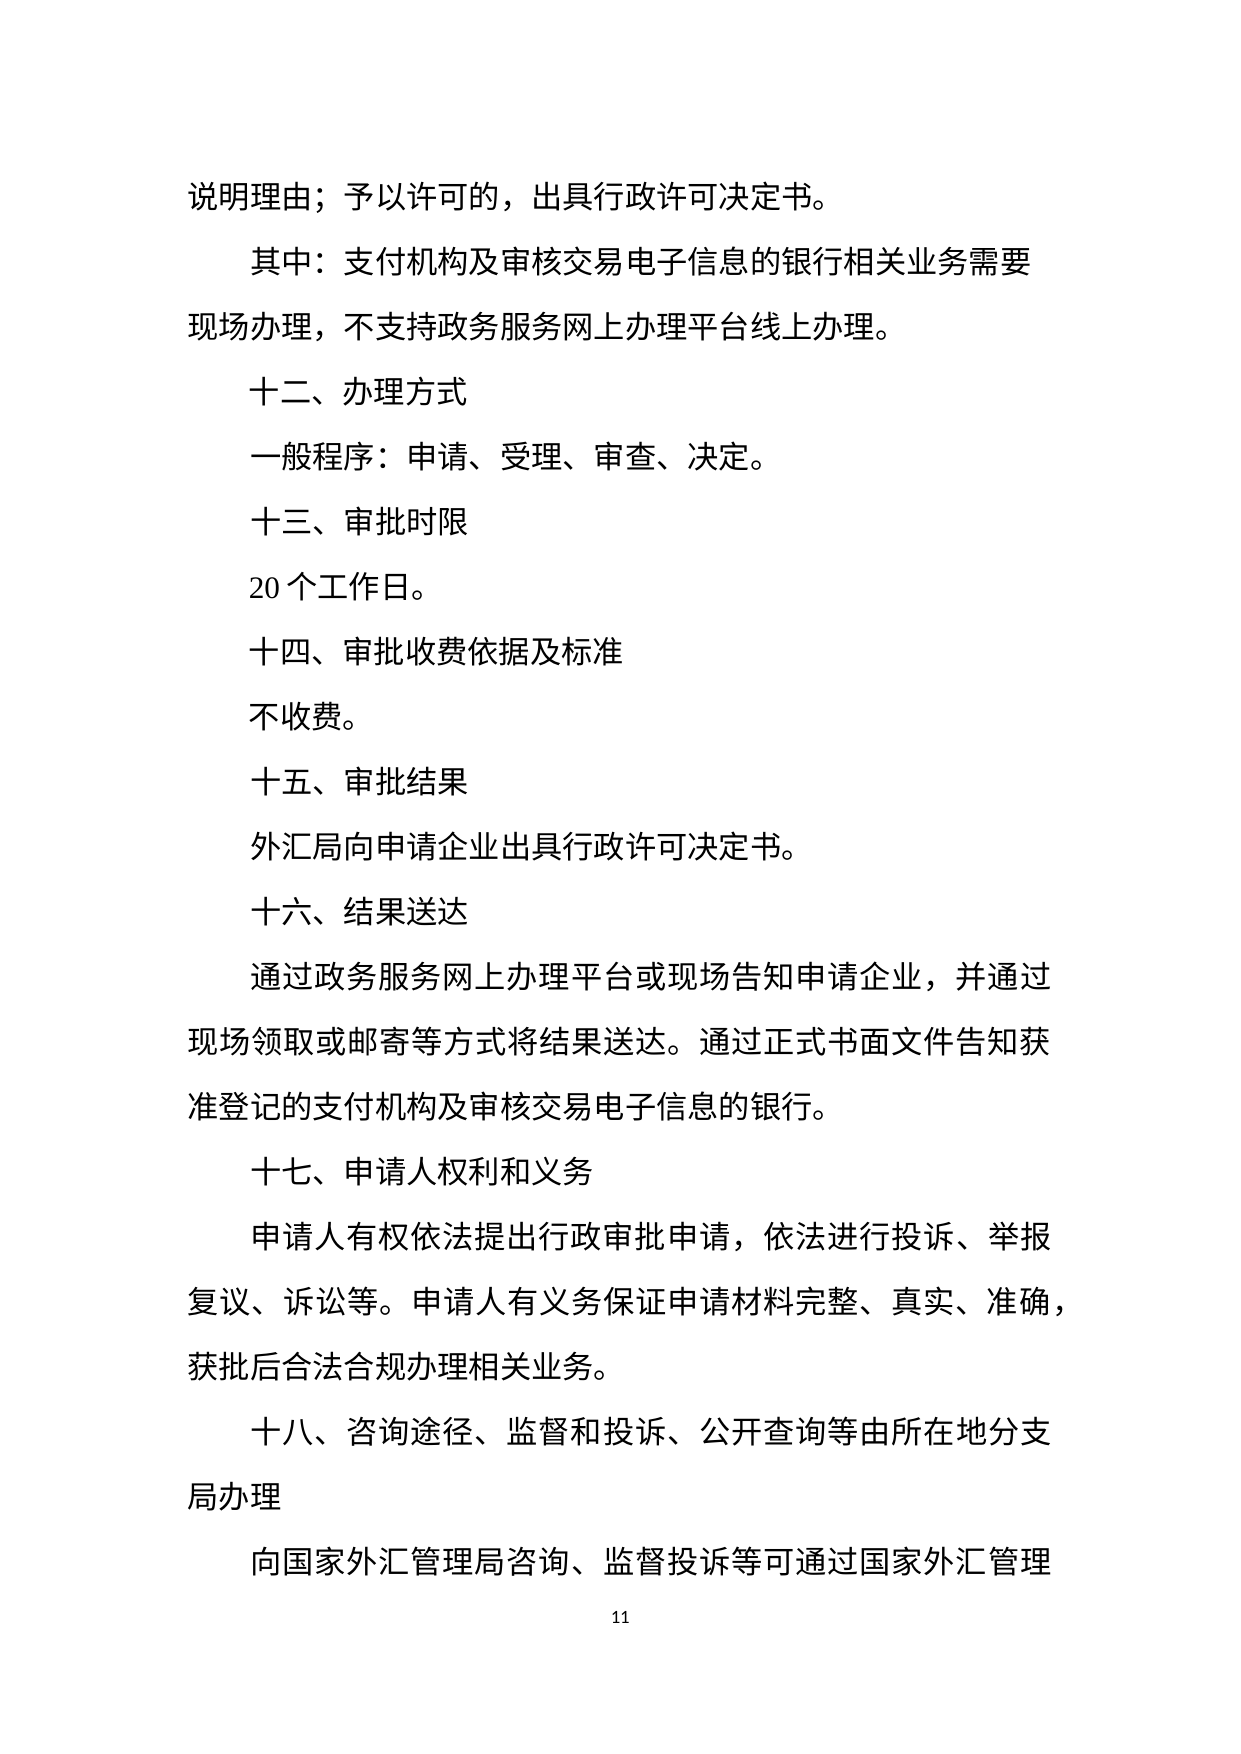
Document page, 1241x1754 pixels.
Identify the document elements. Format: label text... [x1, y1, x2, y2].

text 不收费。 [187, 682, 1053, 747]
text 其中：支付机构及审核交易电子信息的银行相关业务需要现场办理，不支持政务服务网上办理平台线上办理。 [187, 227, 1053, 357]
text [187, 1527, 1053, 1592]
text 通过政务服务网上办理平台或现场告知申请企业，并通过现场领取或邮寄等方式将结果送达。通过正式书面文件告知获准登记的支付机构及审核交易电子信息的银行。 [187, 942, 1053, 1137]
text 十七、申请人权利和义务 [187, 1137, 1053, 1202]
text 外汇局向申请企业出具行政许可决定书。 [187, 812, 1053, 877]
text 十六、结果送达 [187, 877, 1053, 942]
text 十二、办理方式 [187, 357, 1053, 422]
text 十八、咨询途径、监督和投诉、公开查询等由所在地分支局办理 [187, 1397, 1053, 1527]
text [187, 162, 1053, 227]
text 十五、审批结果 [187, 747, 1053, 812]
text 20个工作日。 [187, 552, 1053, 617]
text 一般程序：申请、受理、审查、决定。 [187, 422, 1053, 487]
text 十四、审批收费依据及标准 [187, 617, 1053, 682]
text 申请人有权依法提出行政审批申请，依法进行投诉、举报、复议、诉讼等。申请人有义务保证申请材料完整、真实、准确，获批后合法合规办理相关业务。 [187, 1202, 1053, 1397]
text 十三、审批时限 [187, 487, 1053, 552]
